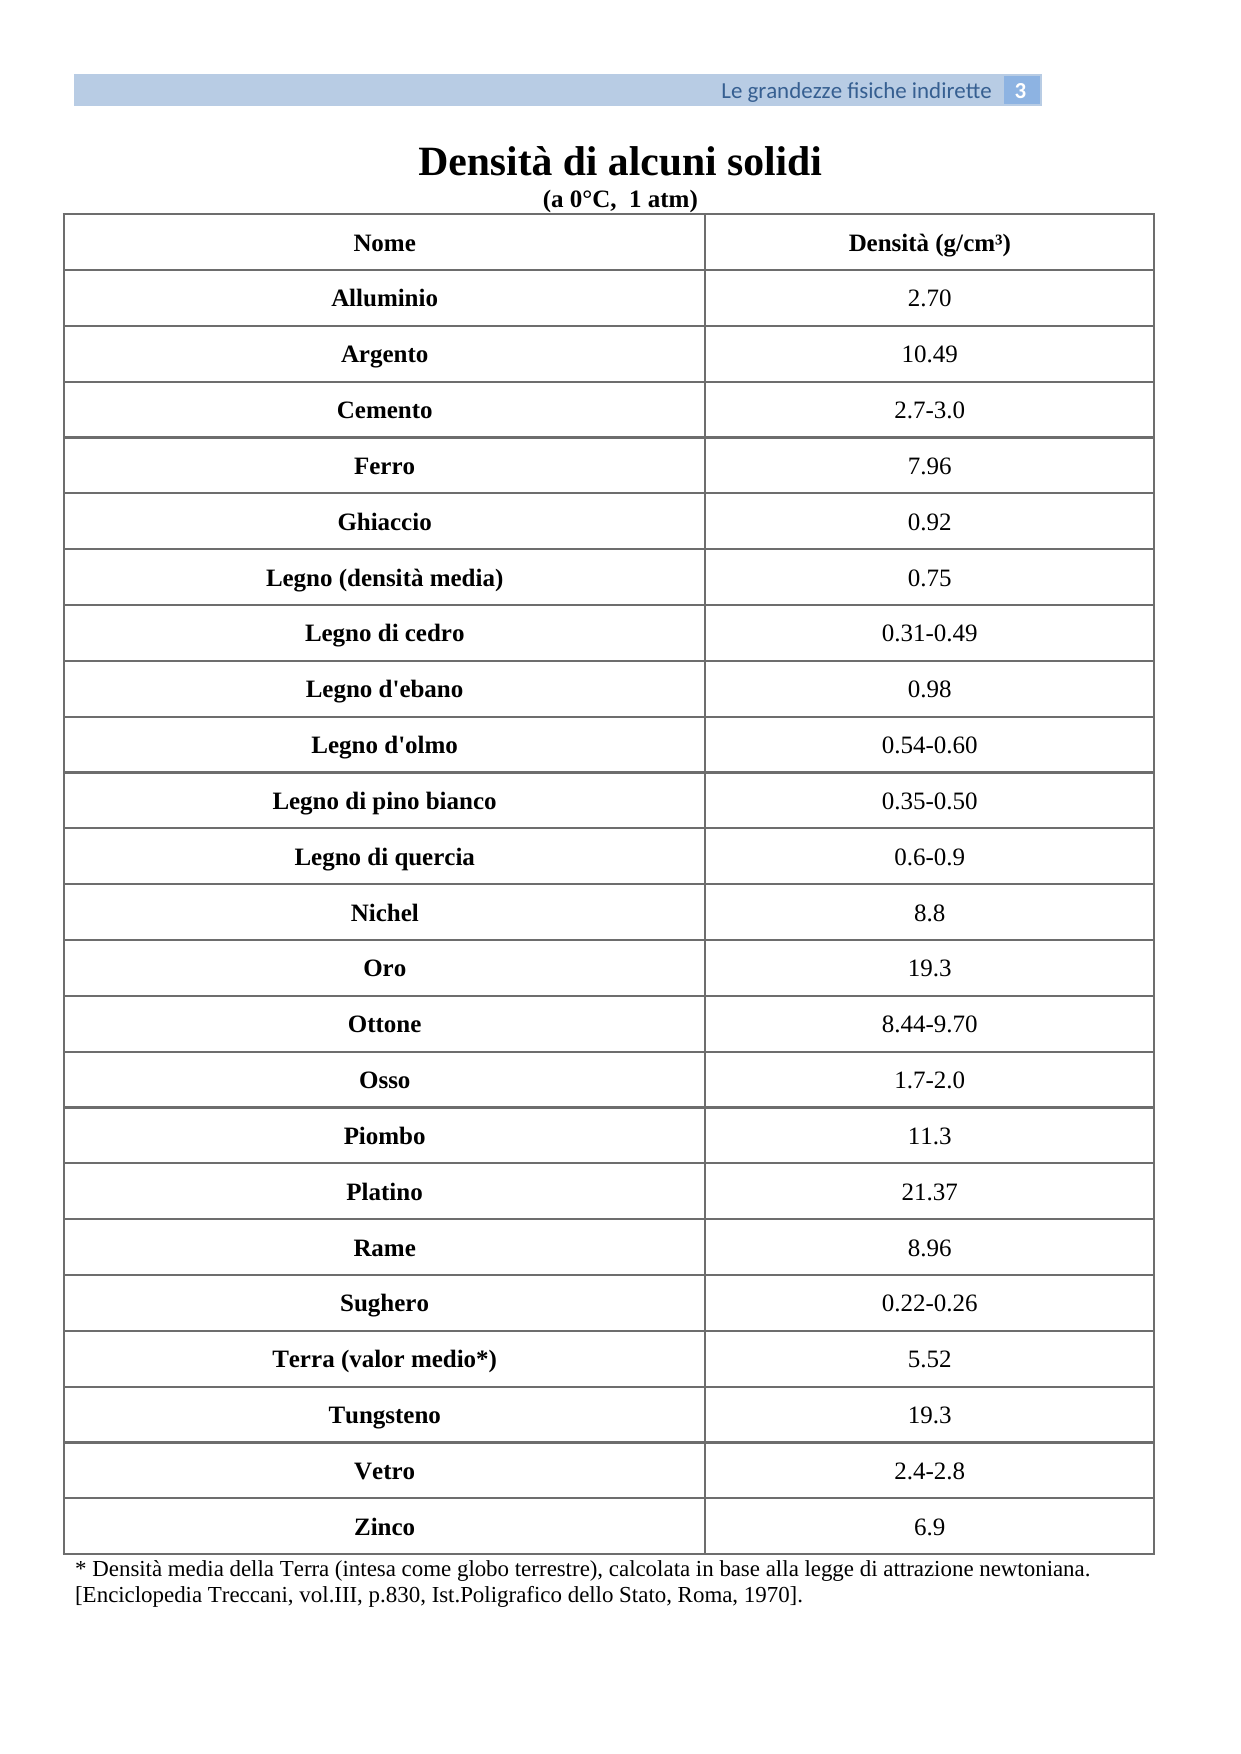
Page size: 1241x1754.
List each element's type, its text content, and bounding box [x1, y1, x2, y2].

table_cell 0.92 [706, 494, 1153, 548]
table_cell Legno (densità media) [65, 550, 704, 604]
text * Densità media della Terra (intesa come globo terrestre), calcolata in base alla legge di attrazione newtoniana.[Enciclopedia Treccani, vol.III, p.830, Ist.Poligrafico dello Stato, Roma, 1970]. [75, 1555, 1165, 1608]
table_cell Cemento [65, 383, 704, 436]
table_cell Zinco [65, 1499, 704, 1553]
table_cell 2.7-3.0 [706, 383, 1153, 436]
table_header Densità (g/cm³) [706, 215, 1153, 269]
table_cell Legno di pino bianco [65, 774, 704, 827]
table_cell 11.3 [706, 1109, 1153, 1162]
table_cell Oro [65, 941, 704, 995]
table_cell Rame [65, 1220, 704, 1274]
table_cell Ferro [65, 439, 704, 492]
table_cell Tungsteno [65, 1388, 704, 1441]
table_cell 19.3 [706, 1388, 1153, 1441]
table_cell Ottone [65, 997, 704, 1051]
table_cell Vetro [65, 1444, 704, 1497]
table_cell Alluminio [65, 271, 704, 325]
table_cell 0.54-0.60 [706, 718, 1153, 771]
table_cell 5.52 [706, 1332, 1153, 1386]
table_cell 1.7-2.0 [706, 1053, 1153, 1106]
table_cell 0.6-0.9 [706, 829, 1153, 883]
table_header Nome [65, 215, 704, 269]
table_cell 21.37 [706, 1164, 1153, 1218]
table_cell 2.4-2.8 [706, 1444, 1153, 1497]
table_cell 8.8 [706, 885, 1153, 939]
table_cell 8.44-9.70 [706, 997, 1153, 1051]
table_cell Nichel [65, 885, 704, 939]
table_cell Legno di cedro [65, 606, 704, 660]
table_cell Piombo [65, 1109, 704, 1162]
table_cell Platino [65, 1164, 704, 1218]
table_cell 19.3 [706, 941, 1153, 995]
table_cell Legno d'ebano [65, 662, 704, 716]
table_cell 0.75 [706, 550, 1153, 604]
table_cell 0.98 [706, 662, 1153, 716]
table_cell Terra (valor medio*) [65, 1332, 704, 1386]
table_cell 0.22-0.26 [706, 1276, 1153, 1330]
table_cell 6.9 [706, 1499, 1153, 1553]
table_cell 2.70 [706, 271, 1153, 325]
table_cell Ghiaccio [65, 494, 704, 548]
table_cell Legno di quercia [65, 829, 704, 883]
table_cell 0.31-0.49 [706, 606, 1153, 660]
table_cell 10.49 [706, 327, 1153, 381]
table_cell 7.96 [706, 439, 1153, 492]
table_cell 8.96 [706, 1220, 1153, 1274]
text (a 0°C, 1 atm) [75, 184, 1165, 213]
table_cell Argento [65, 327, 704, 381]
table_cell Osso [65, 1053, 704, 1106]
text Densità di alcuni solidi [75, 136, 1165, 184]
table_cell Sughero [65, 1276, 704, 1330]
table_cell Legno d'olmo [65, 718, 704, 771]
table_cell 0.35-0.50 [706, 774, 1153, 827]
